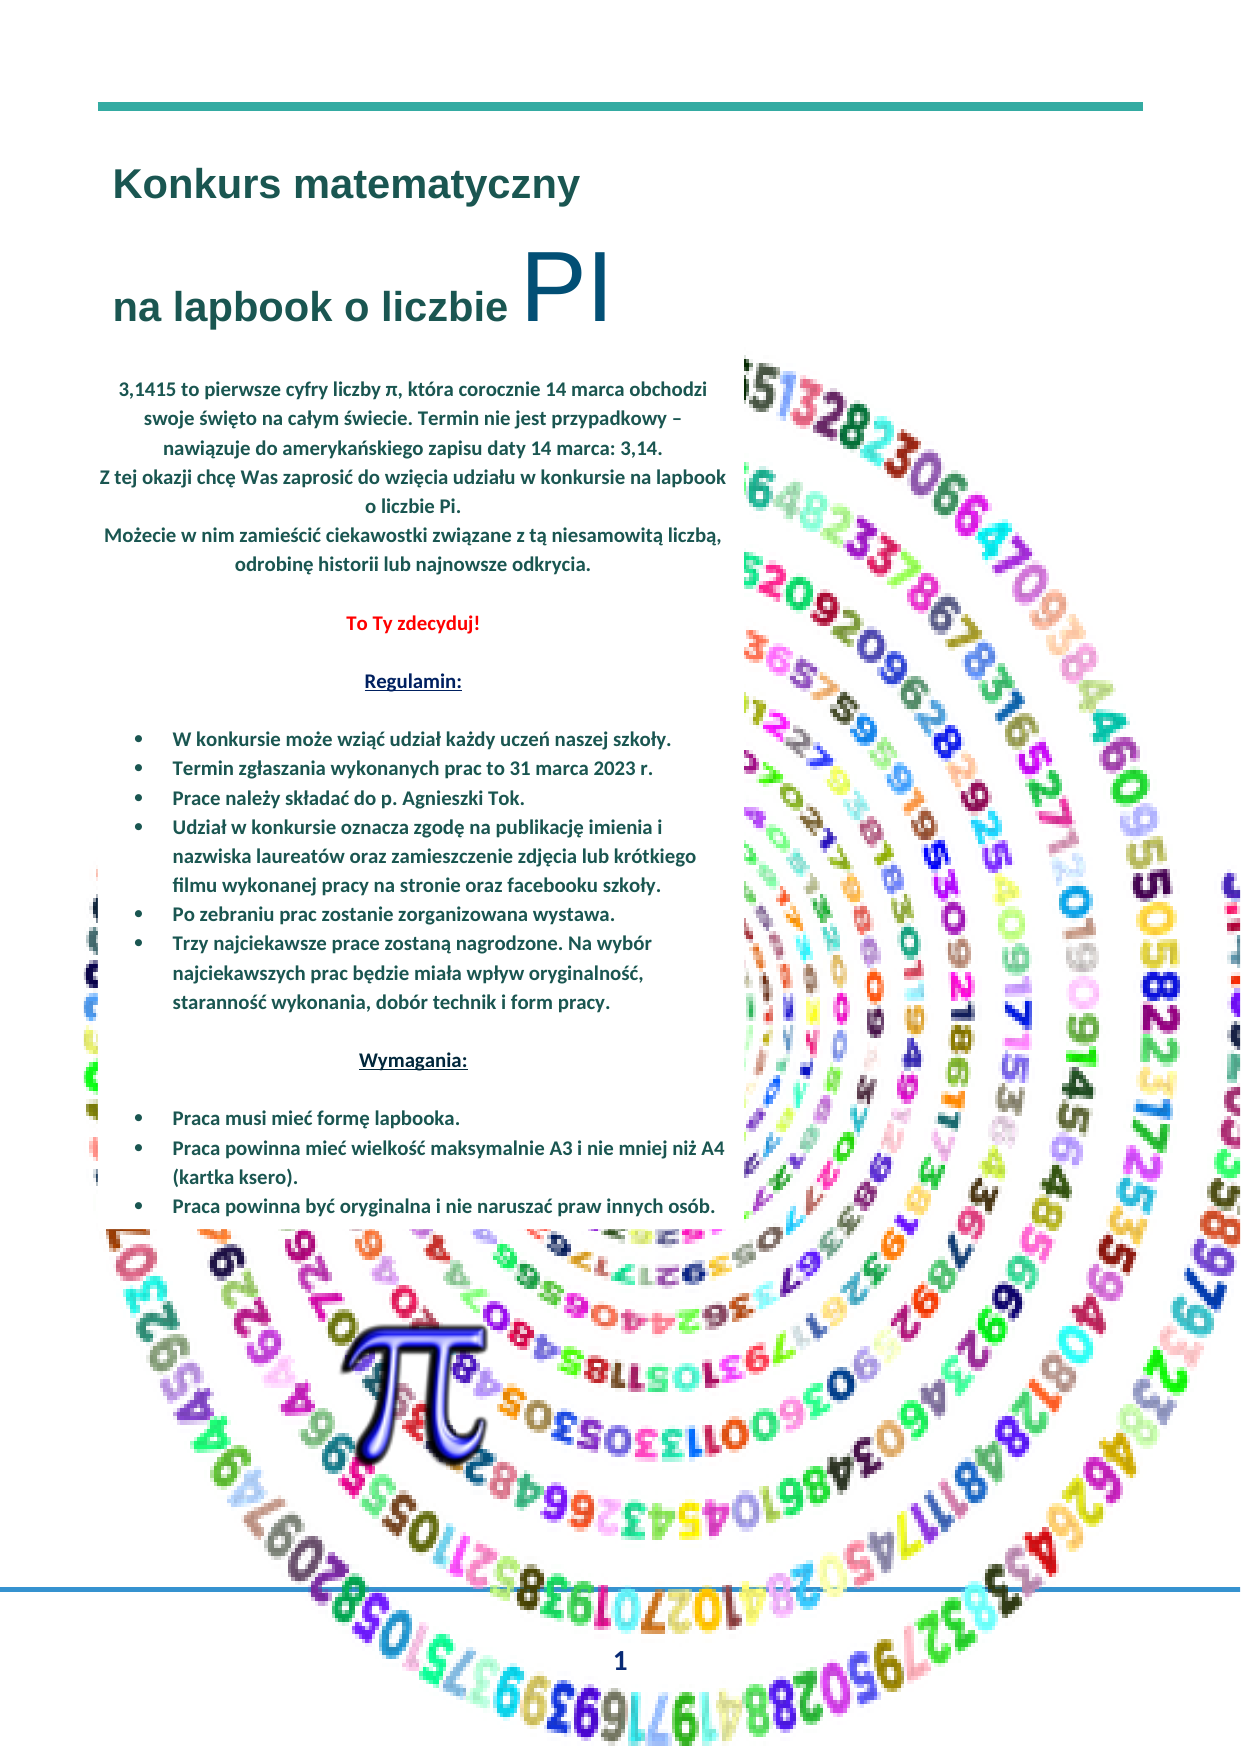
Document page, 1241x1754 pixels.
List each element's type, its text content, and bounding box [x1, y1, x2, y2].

table_cell [98, 1310, 729, 1575]
table_header 3,1415 to pierwsze cyfry liczby π, która corocznie 14 marca obchodzi swoje święto na całym świecie. Termin nie jest przypadkowy – nawiązuje do amerykańskiego zapisu daty 14 marca: 3,14. Z tej okazji chcę Was zaprosić do wzięcia udziału w konkursie na lapbook o liczbie Pi. Możecie w nim zamieścić ciekawostki związane z tą niesamowitą liczbą, odrobinę historii lub najnowsze odkrycia. To Ty zdecyduj! Regulamin: W konkursie może wziąć udział każdy uczeń naszej szkoły. Termin zgłaszania wykonanych prac to 31 marca 2023 r. Prace należy składać do p. Agnieszki Tok. Udział w konkursie oznacza zgodę na publikację imienia i nazwiska laureatów oraz zamieszczenie zdjęcia lub krótkiego filmu wykonanej pracy na stronie oraz facebooku szkoły. Po zebraniu prac zostanie zorganizowana wystawa. Trzy najciekawsze prace zostaną nagrodzone. Na wybór najciekawszych prac będzie miała wpływ oryginalność, staranność wykonania, dobór technik i form pracy. Wymagania: Praca musi mieć formę lapbooka. Praca powinna mieć wielkość maksymalnie A3 i nie mniej niż A4 (kartka ksero). Praca powinna być oryginalna i nie naruszać praw innych osób. [98, 347, 729, 1309]
picture [83, 347, 1241, 1746]
